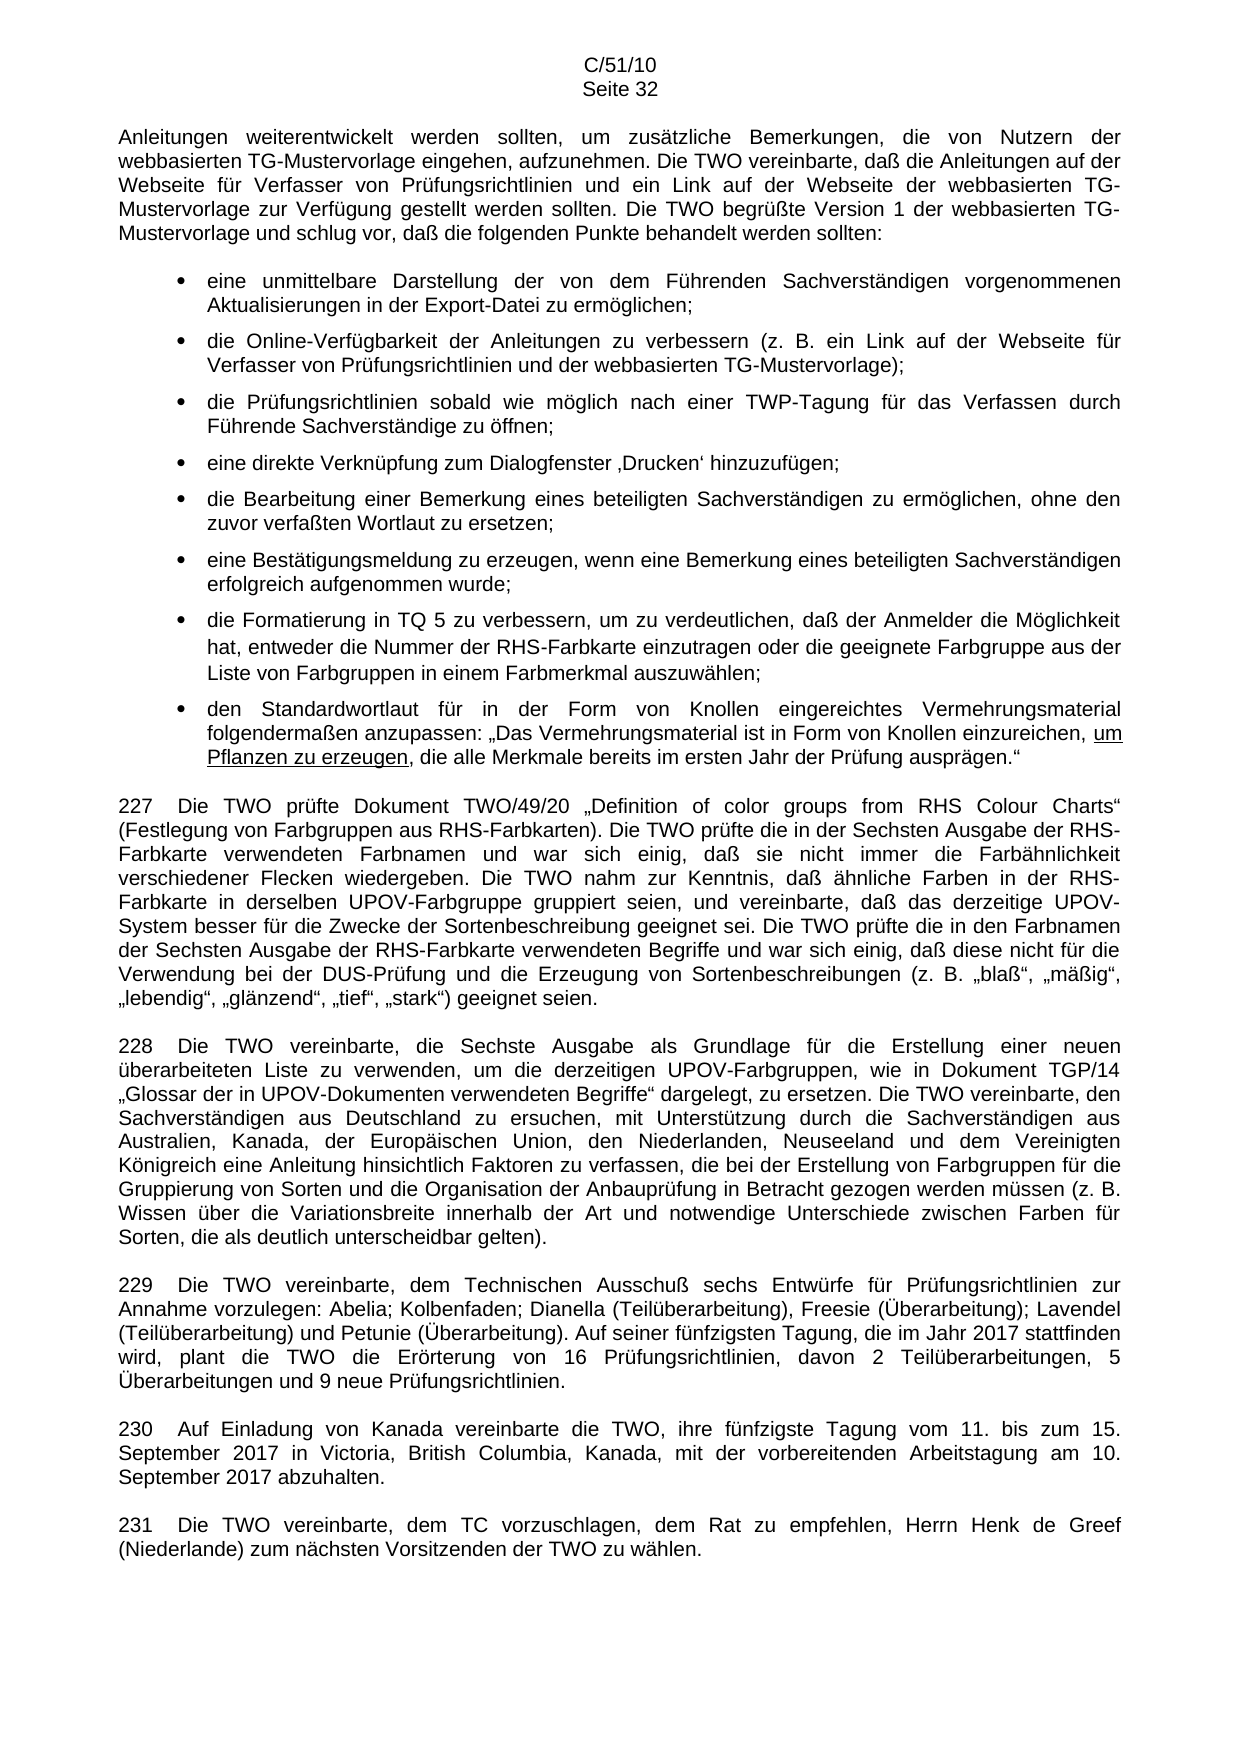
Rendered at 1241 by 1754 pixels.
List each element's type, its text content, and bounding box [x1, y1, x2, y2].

text Die TWO vereinbarte, die Sechste Ausgabe als Grundlage für die Erstellung einer neuen überarbeiteten Liste zu verwenden, um die derzeitigen UPOV-Farbgruppen, wie in Dokument TGP/14 „Glossar der in UPOV-Dokumenten verwendeten Begriffe“ dargelegt, zu ersetzen. Die TWO vereinbarte, den Sachverständigen aus Deutschland zu ersuchen, mit Unterstützung durch die Sachverständigen aus Australien, Kanada, der Europäischen Union, den Niederlanden, Neuseeland und dem Vereinigten Königreich eine Anleitung hinsichtlich Faktoren zu verfassen, die bei der Erstellung von Farbgruppen für die Gruppierung von Sorten und die Organisation der Anbauprüfung in Betracht gezogen werden müssen (z. B. Wissen über die Variationsbreite innerhalb der Art und notwendige Unterschiede zwischen Farben für Sorten, die als deutlich unterscheidbar gelten). [118, 1033, 1122, 1249]
text Die TWO vereinbarte, dem TC vorzuschlagen, dem Rat zu empfehlen, Herrn Henk de Greef (Niederlande) zum nächsten Vorsitzenden der TWO zu wählen. [118, 1513, 1122, 1561]
list eine Bestätigungsmeldung zu erzeugen, wenn eine Bemerkung eines beteiligten Sachverständigen erfolgreich aufgenommen wurde; [177, 547, 1122, 595]
list die Formatierung in TQ 5 zu verbessern, um zu verdeutlichen, daß der Anmelder die Möglichkeit hat, entweder die Nummer der RHS‑Farbkarte einzutragen oder die geeignete Farbgruppe aus der Liste von Farbgruppen in einem Farbmerkmal auszuwählen; [177, 608, 1122, 684]
list eine unmittelbare Darstellung der von dem Führenden Sachverständigen vorgenommenen Aktualisierungen in der Export-Datei zu ermöglichen; [177, 269, 1122, 317]
text Die TWO vereinbarte, dem Technischen Ausschuß sechs Entwürfe für Prüfungsrichtlinien zur Annahme vorzulegen: Abelia; Kolbenfaden; Dianella (Teilüberarbeitung), Freesie (Überarbeitung); Lavendel (Teilüberarbeitung) und Petunie (Überarbeitung). Auf seiner fünfzigsten Tagung, die im Jahr 2017 stattfinden wird, plant die TWO die Erörterung von 16 Prüfungsrichtlinien, davon 2 Teilüberarbeitungen, 5 Überarbeitungen und 9 neue Prüfungsrichtlinien. [118, 1273, 1122, 1393]
list eine direkte Verknüpfung zum Dialogfenster ‚Drucken‘ hinzuzufügen; [177, 450, 1122, 474]
text Auf Einladung von Kanada vereinbarte die TWO, ihre fünfzigste Tagung vom 11. bis zum 15. September 2017 in Victoria, British Columbia, Kanada, mit der vorbereitenden Arbeitstagung am 10. September 2017 abzuhalten. [118, 1417, 1122, 1489]
list die Online-Verfügbarkeit der Anleitungen zu verbessern (z. B. ein Link auf der Webseite für Verfasser von Prüfungsrichtlinien und der webbasierten TG-Mustervorlage); [177, 329, 1122, 377]
list den Standardwortlaut für in der Form von Knollen eingereichtes Vermehrungsmaterial folgendermaßen anzupassen: „Das Vermehrungsmaterial ist in Form von Knollen einzureichen, um Pflanzen zu erzeugen, die alle Merkmale bereits im ersten Jahr der Prüfung ausprägen.“ [177, 697, 1122, 769]
text Die TWO prüfte Dokument TWO/49/20 „Definition of color groups from RHS Colour Charts“ (Festlegung von Farbgruppen aus RHS-Farbkarten). Die TWO prüfte die in der Sechsten Ausgabe der RHS-Farbkarte verwendeten Farbnamen und war sich einig, daß sie nicht immer die Farbähnlichkeit verschiedener Flecken wiedergeben. Die TWO nahm zur Kenntnis, daß ähnliche Farben in der RHS-Farbkarte in derselben UPOV-Farbgruppe gruppiert seien, und vereinbarte, daß das derzeitige UPOV-System besser für die Zwecke der Sortenbeschreibung geeignet sei. Die TWO prüfte die in den Farbnamen der Sechsten Ausgabe der RHS-Farbkarte verwendeten Begriffe und war sich einig, daß diese nicht für die Verwendung bei der DUS-Prüfung und die Erzeugung von Sortenbeschreibungen (z. B. „blaß“, „mäßig“, „lebendig“, „glänzend“, „tief“, „stark“) geeignet seien. [118, 794, 1122, 1009]
list die Bearbeitung einer Bemerkung eines beteiligten Sachverständigen zu ermöglichen, ohne den zuvor verfaßten Wortlaut zu ersetzen; [177, 487, 1122, 535]
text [118, 125, 1122, 245]
list die Prüfungsrichtlinien sobald wie möglich nach einer TWP-Tagung für das Verfassen durch Führende Sachverständige zu öffnen; [177, 390, 1122, 438]
